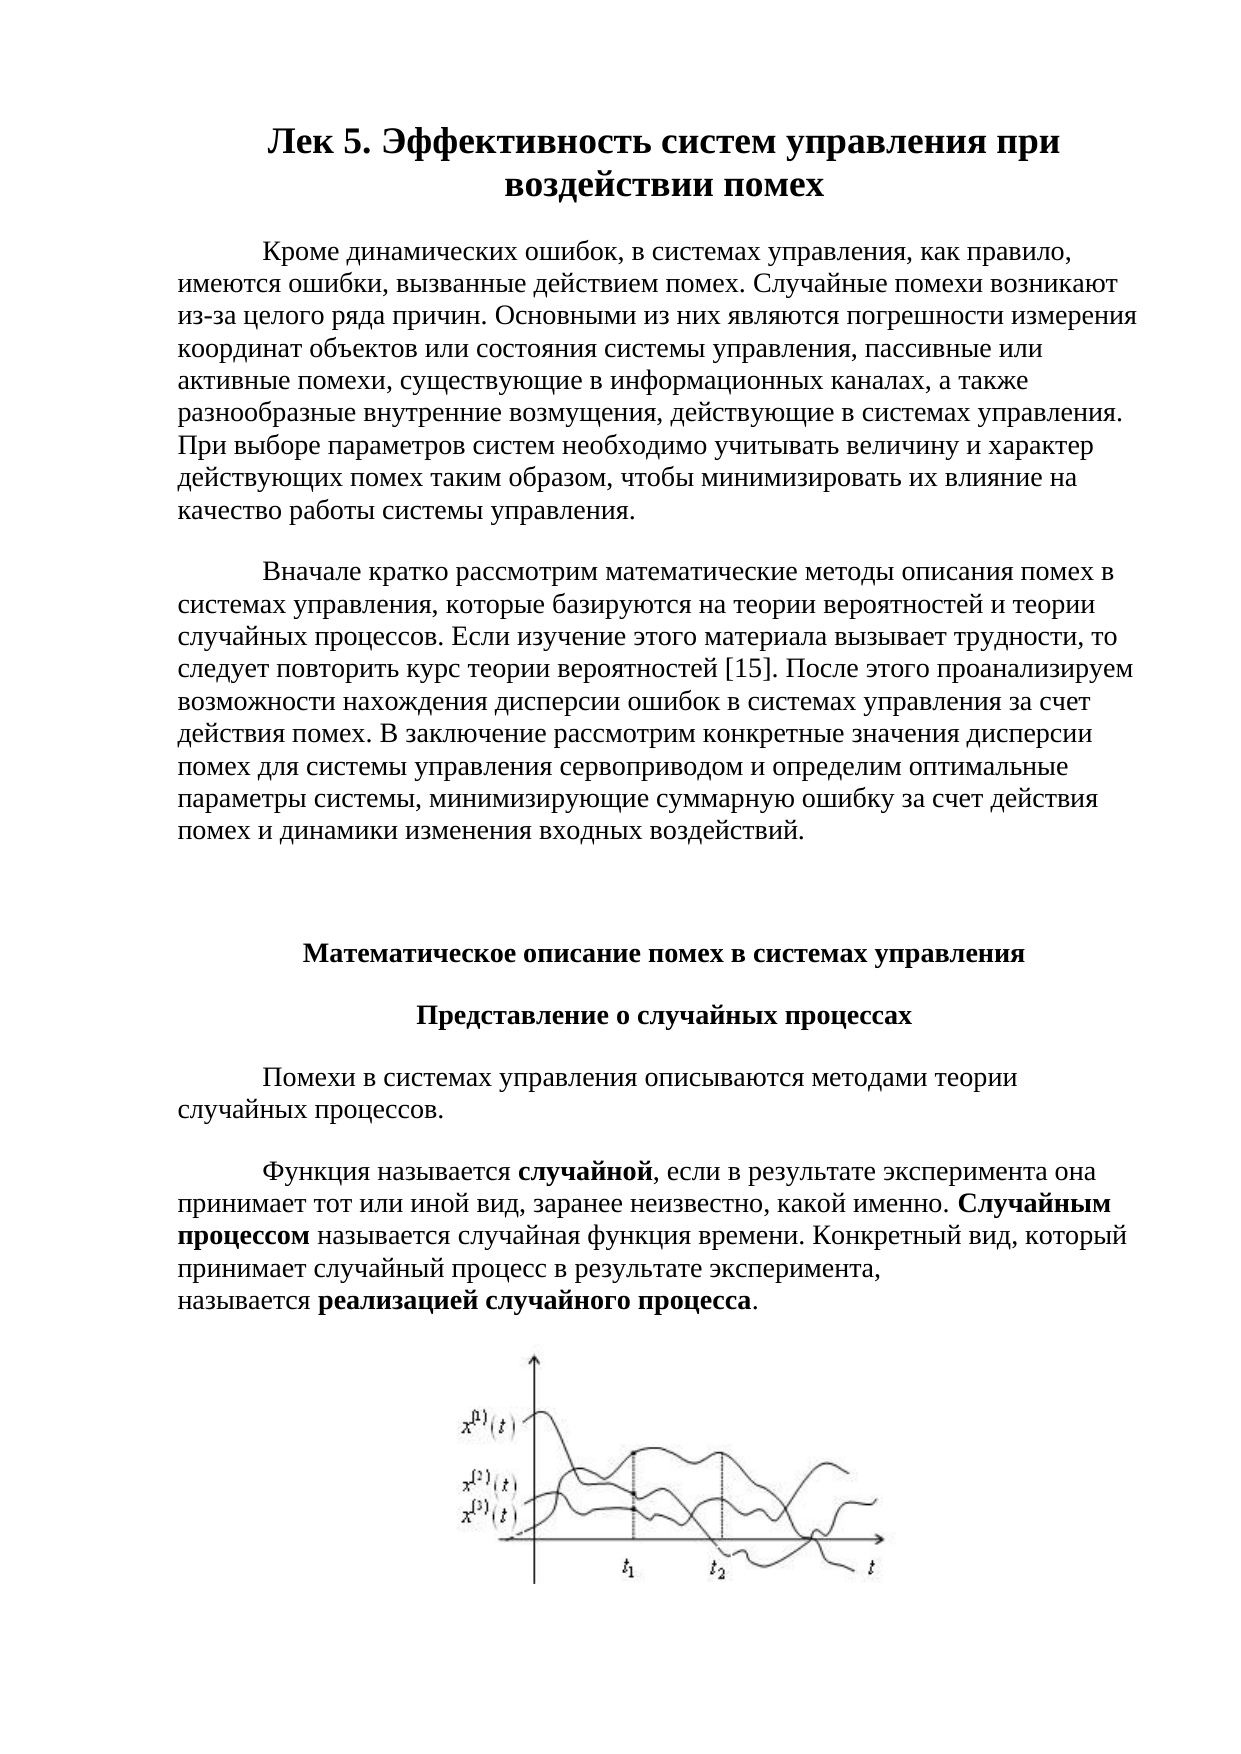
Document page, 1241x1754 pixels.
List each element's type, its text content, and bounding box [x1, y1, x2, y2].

text Лек 5. Эффективность систем управления при воздействии помех [177, 118, 1152, 204]
picture [432, 1344, 897, 1584]
text Представление о случайных процессах [177, 998, 1152, 1031]
text Помехи в системах управления описываются методами теории случайных процессов. [177, 1060, 1152, 1124]
text Функция называется случайной, если в результате эксперимента она принимает тот или иной вид, заранее неизвестно, какой именно. Случайным процессом называется случайная функция времени. Конкретный вид, который принимает случайный процесс в результате эксперимента, называется реализацией случайного процесса. [177, 1154, 1152, 1316]
text Вначале кратко рассмотрим математические методы описания помех в системах управления, которые базируются на теории вероятностей и теории случайных процессов. Если изучение этого материала вызывает трудности, то следует повторить курс теории вероятностей [15]. После этого проанализируем возможности нахождения дисперсии ошибок в системах управления за счет действия помех. В заключение рассмотрим конкретные значения дисперсии помех для системы управления сервоприводом и определим оптимальные параметры системы, минимизирующие суммарную ошибку за счет действия помех и динамики изменения входных воздействий. [177, 554, 1152, 846]
text Математическое описание помех в системах управления [177, 937, 1152, 969]
text Кроме динамических ошибок, в системах управления, как правило, имеются ошибки, вызванные действием помех. Случайные помехи возникают из-за целого ряда причин. Основными из них являются погрешности измерения координат объектов или состояния системы управления, пассивные или активные помехи, существующие в информационных каналах, а также разнообразные внутренние возмущения, действующие в системах управления. При выборе параметров систем необходимо учитывать величину и характер действующих помех таким образом, чтобы минимизировать их влияние на качество работы системы управления. [177, 233, 1152, 525]
